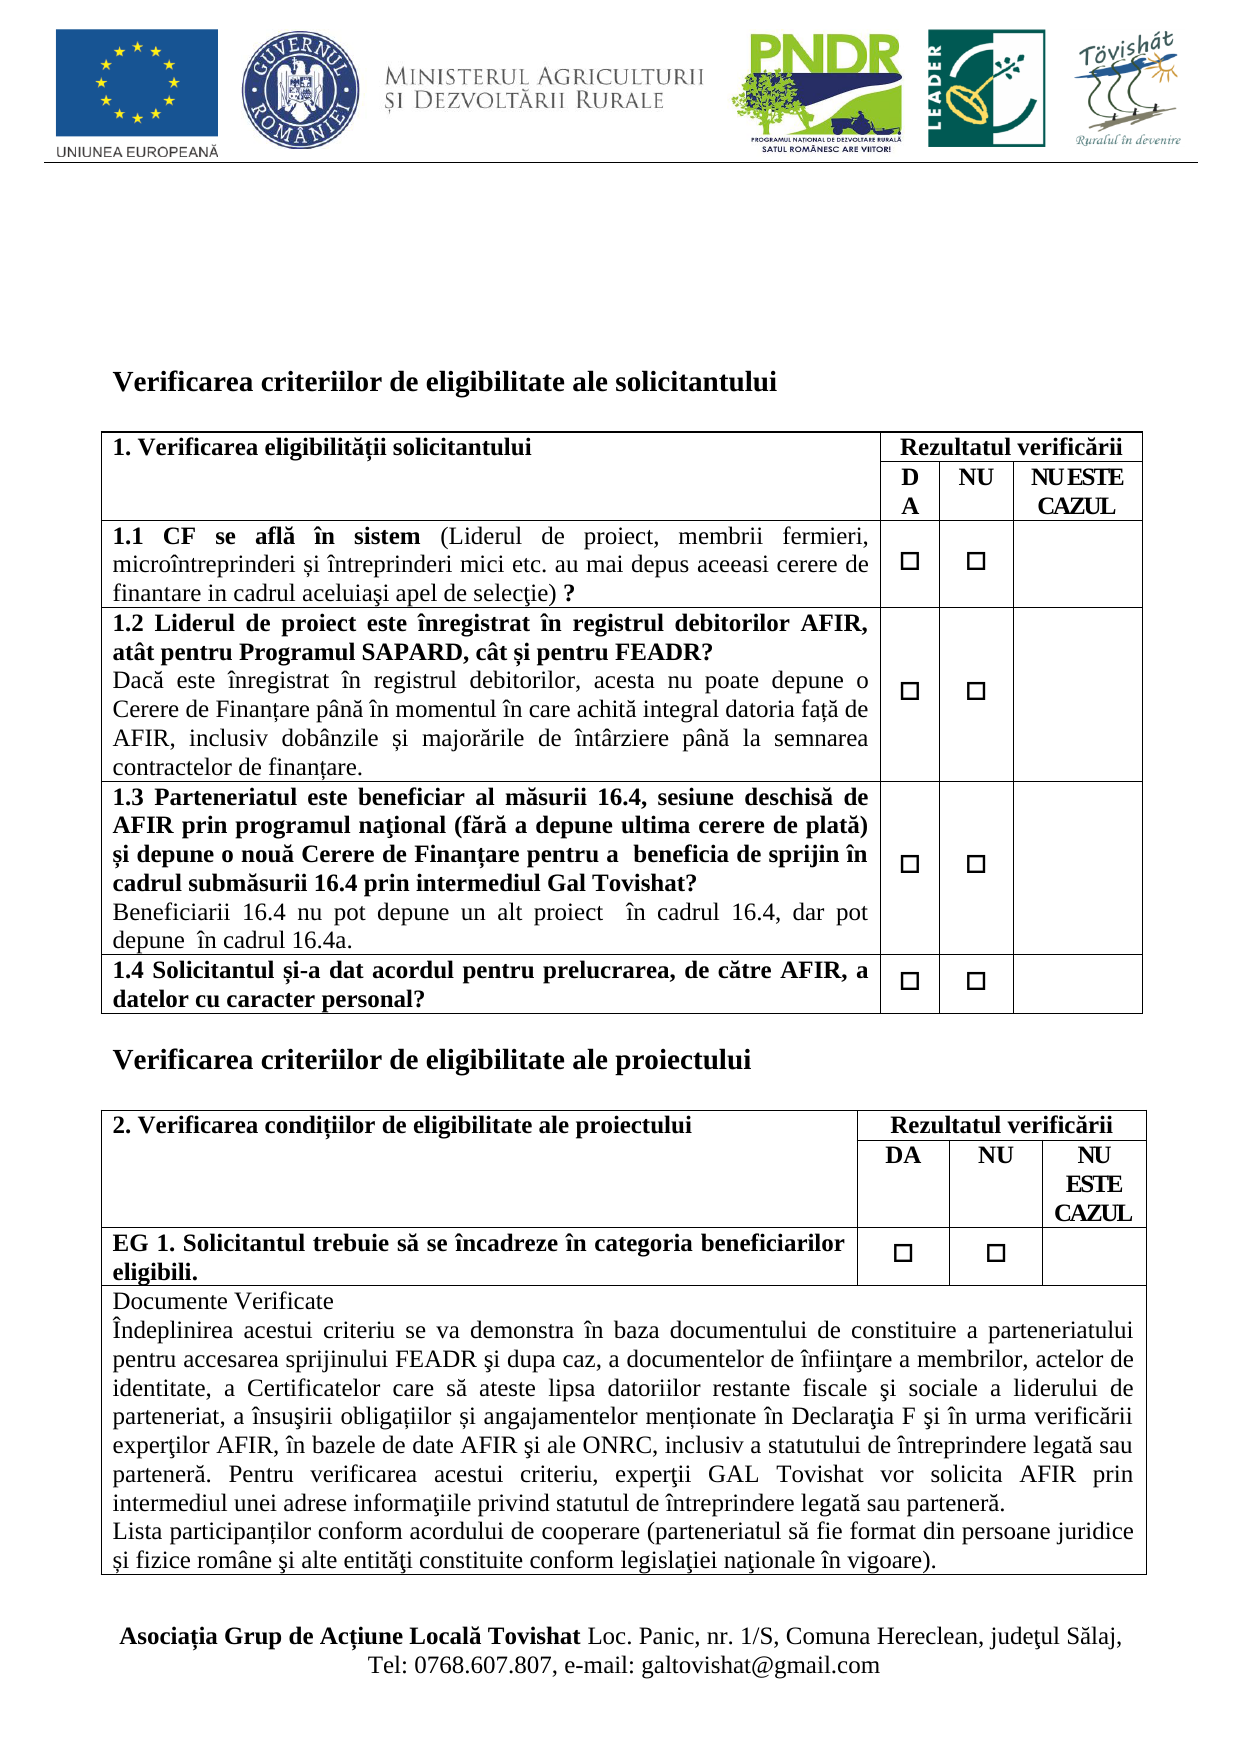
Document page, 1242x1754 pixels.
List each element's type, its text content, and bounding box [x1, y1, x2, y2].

table_header 2. Verificarea condițiilor de eligibilitate ale proiectului [102, 1111, 857, 1227]
table_header Rezultatul verificării [858, 1111, 1146, 1139]
table_cell [1014, 521, 1142, 607]
text Verificarea criteriilor de eligibilitate ale solicitantului [112, 364, 1129, 398]
table_cell NU [950, 1141, 1042, 1227]
picture [928, 29, 1046, 147]
table_cell [881, 608, 939, 781]
table_cell [881, 521, 939, 607]
table_cell [1014, 782, 1142, 954]
table_header 1. Verificarea eligibilității solicitantului [102, 433, 880, 520]
table_cell [940, 955, 1013, 1013]
table_cell 1.3 Parteneriatul este beneficiar al măsurii 16.4, sesiune deschisă de AFIR prin programul naţional (fără a depune ultima cerere de plată) și depune o nouă Cerere de Finanțare pentru a beneficia de sprijin în cadrul submăsurii 16.4 prin intermediul Gal Tovishat? Beneficiarii 16.4 nu pot depune un alt proiect în cadrul 16.4, dar pot depune în cadrul 16.4a. [102, 782, 880, 954]
table_cell NU [940, 462, 1013, 520]
text Verificarea criteriilor de eligibilitate ale proiectului [112, 1042, 1129, 1076]
table_cell [940, 608, 1013, 781]
table_cell [940, 782, 1013, 954]
table_cell NU ESTE CAZUL [1043, 1141, 1146, 1227]
table_cell Documente Verificate Îndeplinirea acestui criteriu se va demonstra în baza documentului de constituire a parteneriatului pentru accesarea sprijinului FEADR şi dupa caz, a documentelor de înfiinţare a membrilor, actelor de identitate, a Certificatelor care să ateste lipsa datoriilor restante fiscale şi sociale a liderului de parteneriat, a însuşirii obligațiilor și angajamentelor menționate în Declaraţia F şi în urma verificării experţilor AFIR, în bazele de date AFIR şi ale ONRC, inclusiv a statutului de întreprindere legată sau parteneră. Pentru verificarea acestui criteriu, experţii GAL Tovishat vor solicita AFIR prin intermediul unei adrese informaţiile privind statutul de întreprindere legată sau parteneră. Lista participanților conform acordului de cooperare (parteneriatul să fie format din persoane juridice și fizice române şi alte entităţi constituite conform legislaţiei naţionale în vigoare). [102, 1286, 1146, 1574]
table_cell [881, 782, 939, 954]
table_cell [940, 521, 1013, 607]
table_cell [1014, 955, 1142, 1013]
table_cell [1043, 1228, 1146, 1285]
table_cell [858, 1228, 949, 1285]
table_cell DA [881, 462, 939, 520]
table_cell NU ESTE CAZUL [1014, 462, 1142, 520]
table_header Rezultatul verificării [881, 433, 1142, 461]
table_cell [881, 955, 939, 1013]
table_cell 1.1 CF se află în sistem (Liderul de proiect, membrii fermieri, microîntreprinderi și întreprinderi mici etc. au mai depus aceeasi cerere de finantare in cadrul aceluiaşi apel de selecţie) ? [102, 521, 880, 607]
picture [1068, 29, 1186, 147]
table_cell [950, 1228, 1042, 1285]
picture [55, 29, 218, 157]
table_cell [1014, 608, 1142, 781]
table_cell 1.4 Solicitantul și-a dat acordul pentru prelucrarea, de către AFIR, a datelor cu caracter personal? [102, 955, 880, 1013]
table_cell EG 1. Solicitantul trebuie să se încadreze în categoria beneficiarilor eligibili. [102, 1228, 857, 1285]
table_cell 1.2 Liderul de proiect este înregistrat în registrul debitorilor AFIR, atât pentru Programul SAPARD, cât și pentru FEADR? Dacă este înregistrat în registrul debitorilor, acesta nu poate depune o Cerere de Finanțare până în momentul în care achită integral datoria față de AFIR, inclusiv dobânzile și majorările de întârziere până la semnarea contractelor de finanțare. [102, 608, 880, 781]
table_cell DA [858, 1141, 949, 1227]
